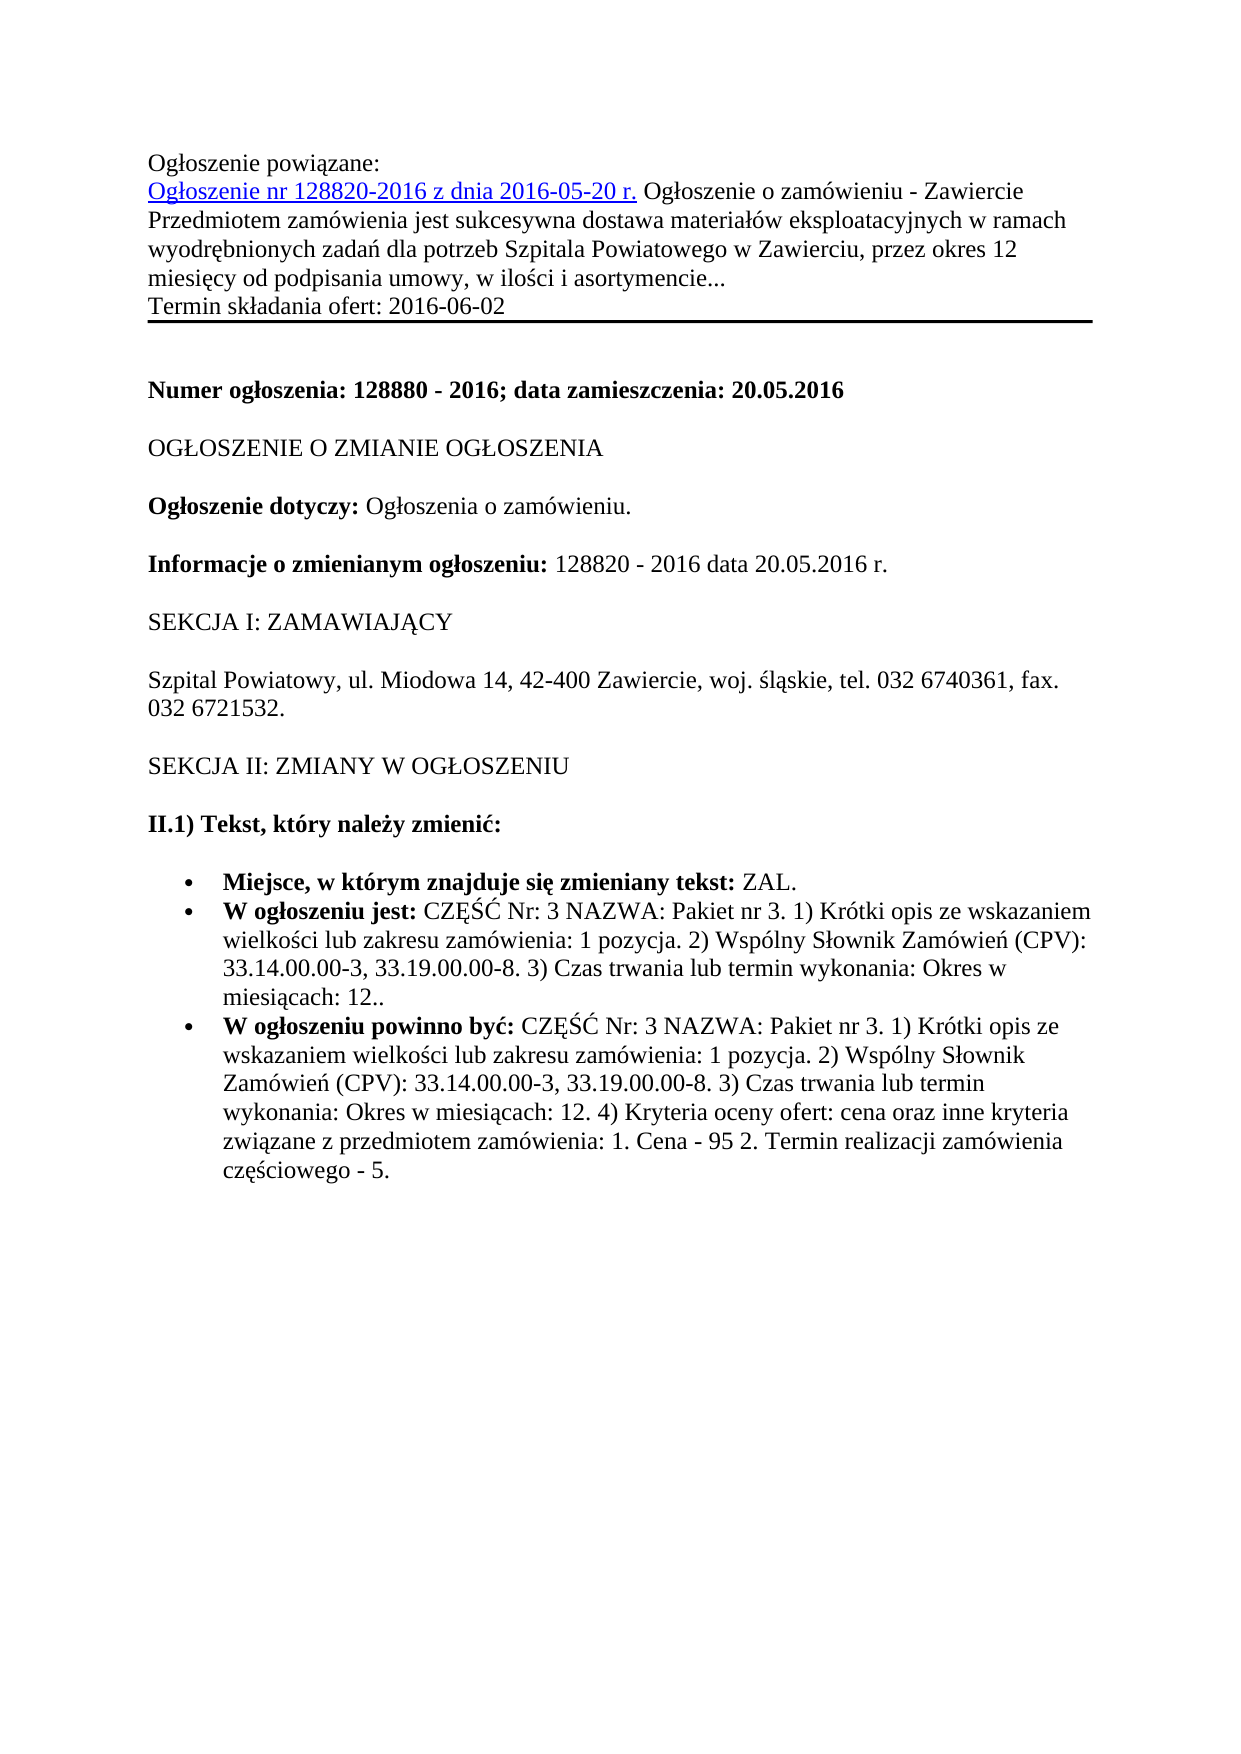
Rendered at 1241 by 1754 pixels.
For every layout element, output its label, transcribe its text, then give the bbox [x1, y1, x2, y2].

text SEKCJA I: ZAMAWIAJĄCY [148, 607, 1093, 636]
text Szpital Powiatowy, ul. Miodowa 14, 42-400 Zawiercie, woj. śląskie, tel. 032 6740361, fax. 032 6721532. [148, 665, 1093, 722]
text II.1) Tekst, który należy zmienić: [148, 809, 1093, 838]
text SEKCJA II: ZMIANY W OGŁOSZENIU [148, 751, 1093, 780]
list Miejsce, w którym znajduje się zmieniany tekst: ZAL. [185, 867, 1093, 896]
list W ogłoszeniu jest: CZĘŚĆ Nr: 3 NAZWA: Pakiet nr 3. 1) Krótki opis ze wskazaniem wielkości lub zakresu zamówienia: 1 pozycja. 2) Wspólny Słownik Zamówień (CPV): 33.14.00.00-3, 33.19.00.00-8. 3) Czas trwania lub termin wykonania: Okres w miesiącach: 12.. [185, 896, 1093, 1011]
text Ogłoszenie powiązane: [148, 148, 1093, 176]
list W ogłoszeniu powinno być: CZĘŚĆ Nr: 3 NAZWA: Pakiet nr 3. 1) Krótki opis ze wskazaniem wielkości lub zakresu zamówienia: 1 pozycja. 2) Wspólny Słownik Zamówień (CPV): 33.14.00.00-3, 33.19.00.00-8. 3) Czas trwania lub termin wykonania: Okres w miesiącach: 12. 4) Kryteria oceny ofert: cena oraz inne kryteria związane z przedmiotem zamówienia: 1. Cena - 95 2. Termin realizacji zamówienia częściowego - 5. [185, 1011, 1093, 1183]
text Informacje o zmienianym ogłoszeniu: 128820 - 2016 data 20.05.2016 r. [148, 549, 1093, 578]
text Numer ogłoszenia: 128880 - 2016; data zamieszczenia: 20.05.2016 OGŁOSZENIE O ZMIANIE OGŁOSZENIA [148, 376, 1093, 462]
text Ogłoszenie nr 128820-2016 z dnia 2016-05-20 r. Ogłoszenie o zamówieniu - Zawiercie Przedmiotem zamówienia jest sukcesywna dostawa materiałów eksploatacyjnych w ramach wyodrębnionych zadań dla potrzeb Szpitala Powiatowego w Zawierciu, przez okres 12 miesięcy od podpisania umowy, w ilości i asortymencie... Termin składania ofert: 2016-06-02 [148, 176, 1093, 320]
text Ogłoszenie dotyczy: Ogłoszenia o zamówieniu. [148, 491, 1093, 520]
